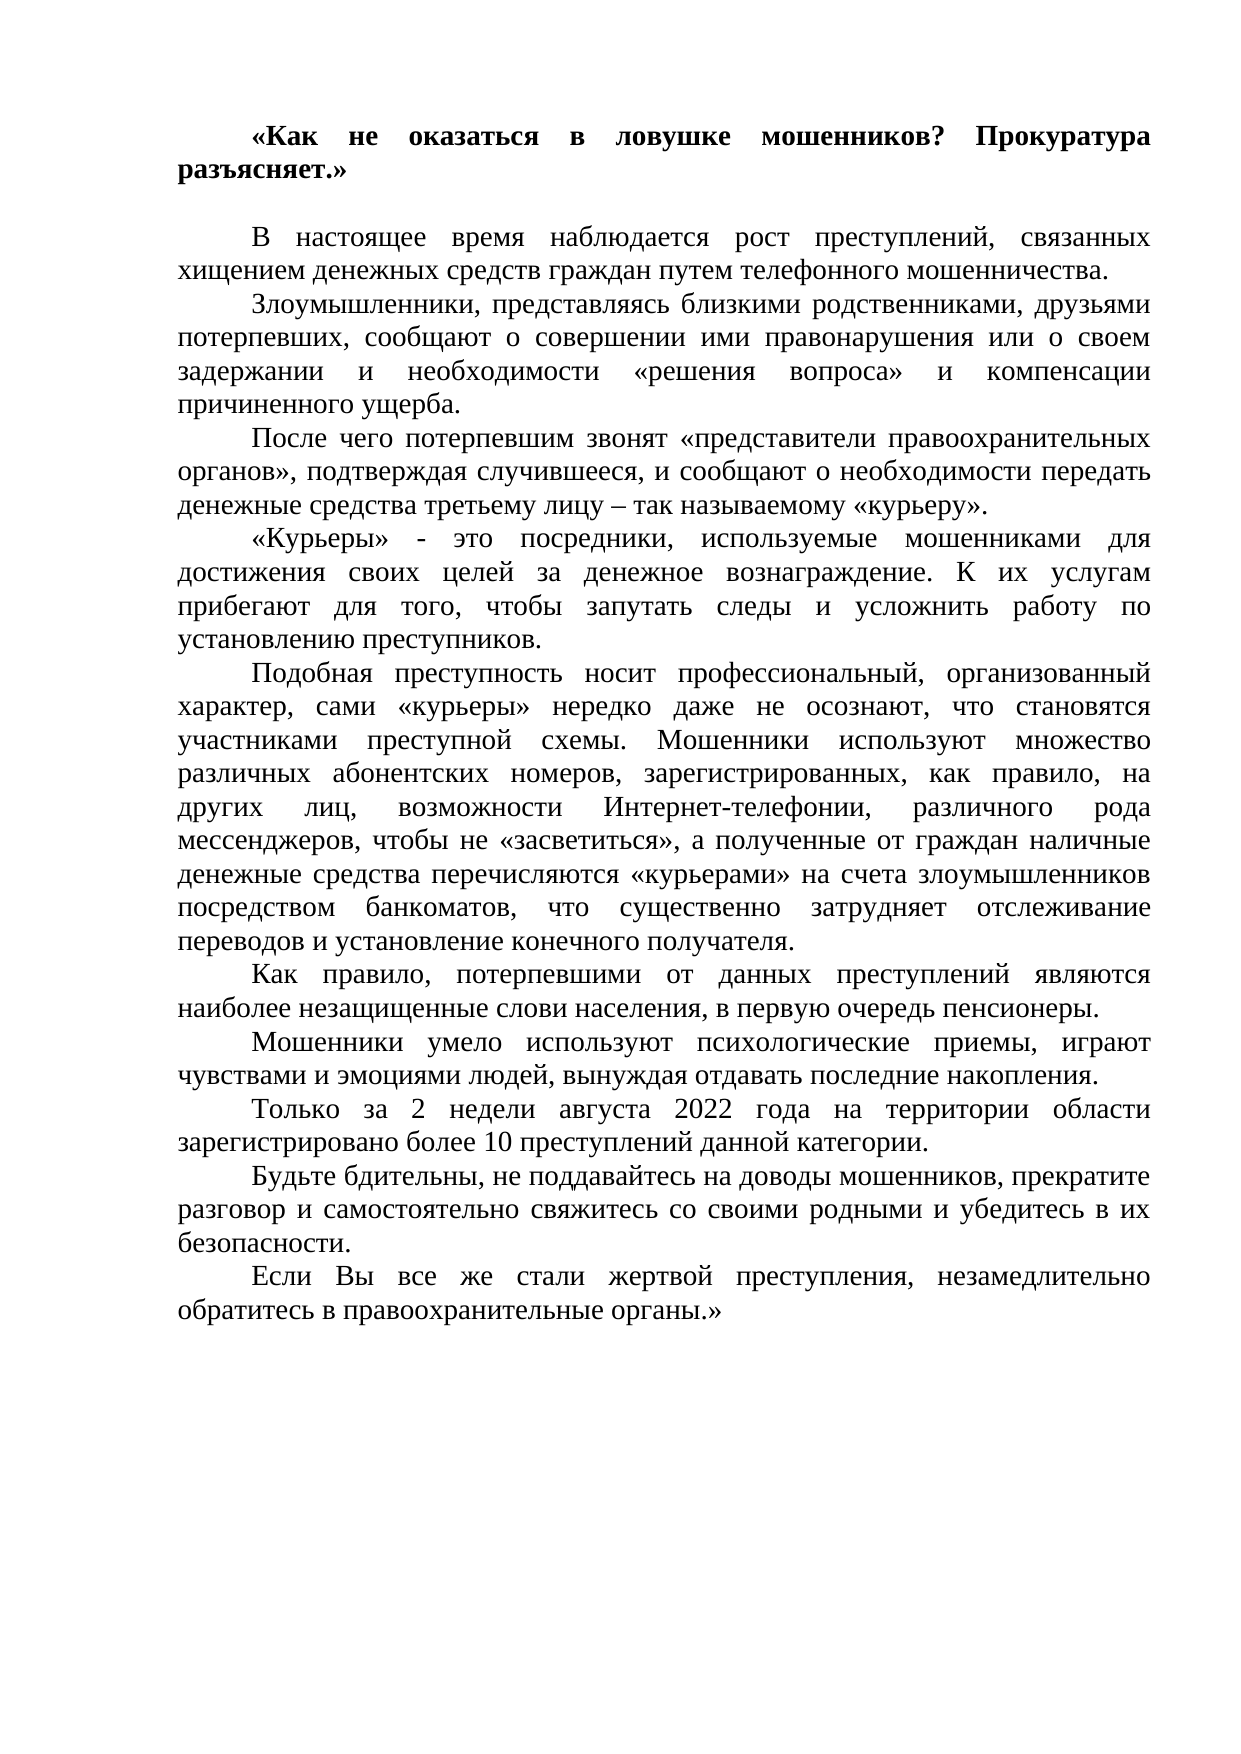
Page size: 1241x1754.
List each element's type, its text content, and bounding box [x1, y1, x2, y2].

text Только за 2 недели августа 2022 года на территории области зарегистрировано более 10 преступлений данной категории. [177, 1091, 1152, 1158]
text Будьте бдительны, не поддавайтесь на доводы мошенников, прекратите разговор и самостоятельно свяжитесь со своими родными и убедитесь в их безопасности. [177, 1158, 1152, 1258]
text Подобная преступность носит профессиональный, организованный характер, сами «курьеры» нередко даже не осознают, что становятся участниками преступной схемы. Мошенники используют множество различных абонентских номеров, зарегистрированных, как правило, на других лиц, возможности Интернет-телефонии, различного рода мессенджеров, чтобы не «засветиться», а полученные от граждан наличные денежные средства перечисляются «курьерами» на счета злоумышленников посредством банкоматов, что существенно затрудняет отслеживание переводов и установление конечного получателя. [177, 655, 1152, 957]
text После чего потерпевшим звонят «представители правоохранительных органов», подтверждая случившееся, и сообщают о необходимости передать денежные средства третьему лицу – так называемому «курьеру». [177, 420, 1152, 521]
text Злоумышленники, представляясь близкими родственниками, друзьями потерпевших, сообщают о совершении ими правонарушения или о своем задержании и необходимости «решения вопроса» и компенсации причиненного ущерба. [177, 286, 1152, 420]
text В настоящее время наблюдается рост преступлений, связанных хищением денежных средств граждан путем телефонного мошенничества. [177, 219, 1152, 286]
text «Курьеры» - это посредники, используемые мошенниками для достижения своих целей за денежное вознаграждение. К их услугам прибегают для того, чтобы запутать следы и усложнить работу по установлению преступников. [177, 521, 1152, 655]
text Если Вы все же стали жертвой преступления, незамедлительно обратитесь в правоохранительные органы.» [177, 1258, 1152, 1326]
text Как правило, потерпевшими от данных преступлений являются наиболее незащищенные слови населения, в первую очередь пенсионеры. [177, 957, 1152, 1024]
text Мошенники умело используют психологические приемы, играют чувствами и эмоциями людей, вынуждая отдавать последние накопления. [177, 1024, 1152, 1091]
text «Как не оказаться в ловушке мошенников? Прокуратура разъясняет.» [177, 118, 1152, 185]
